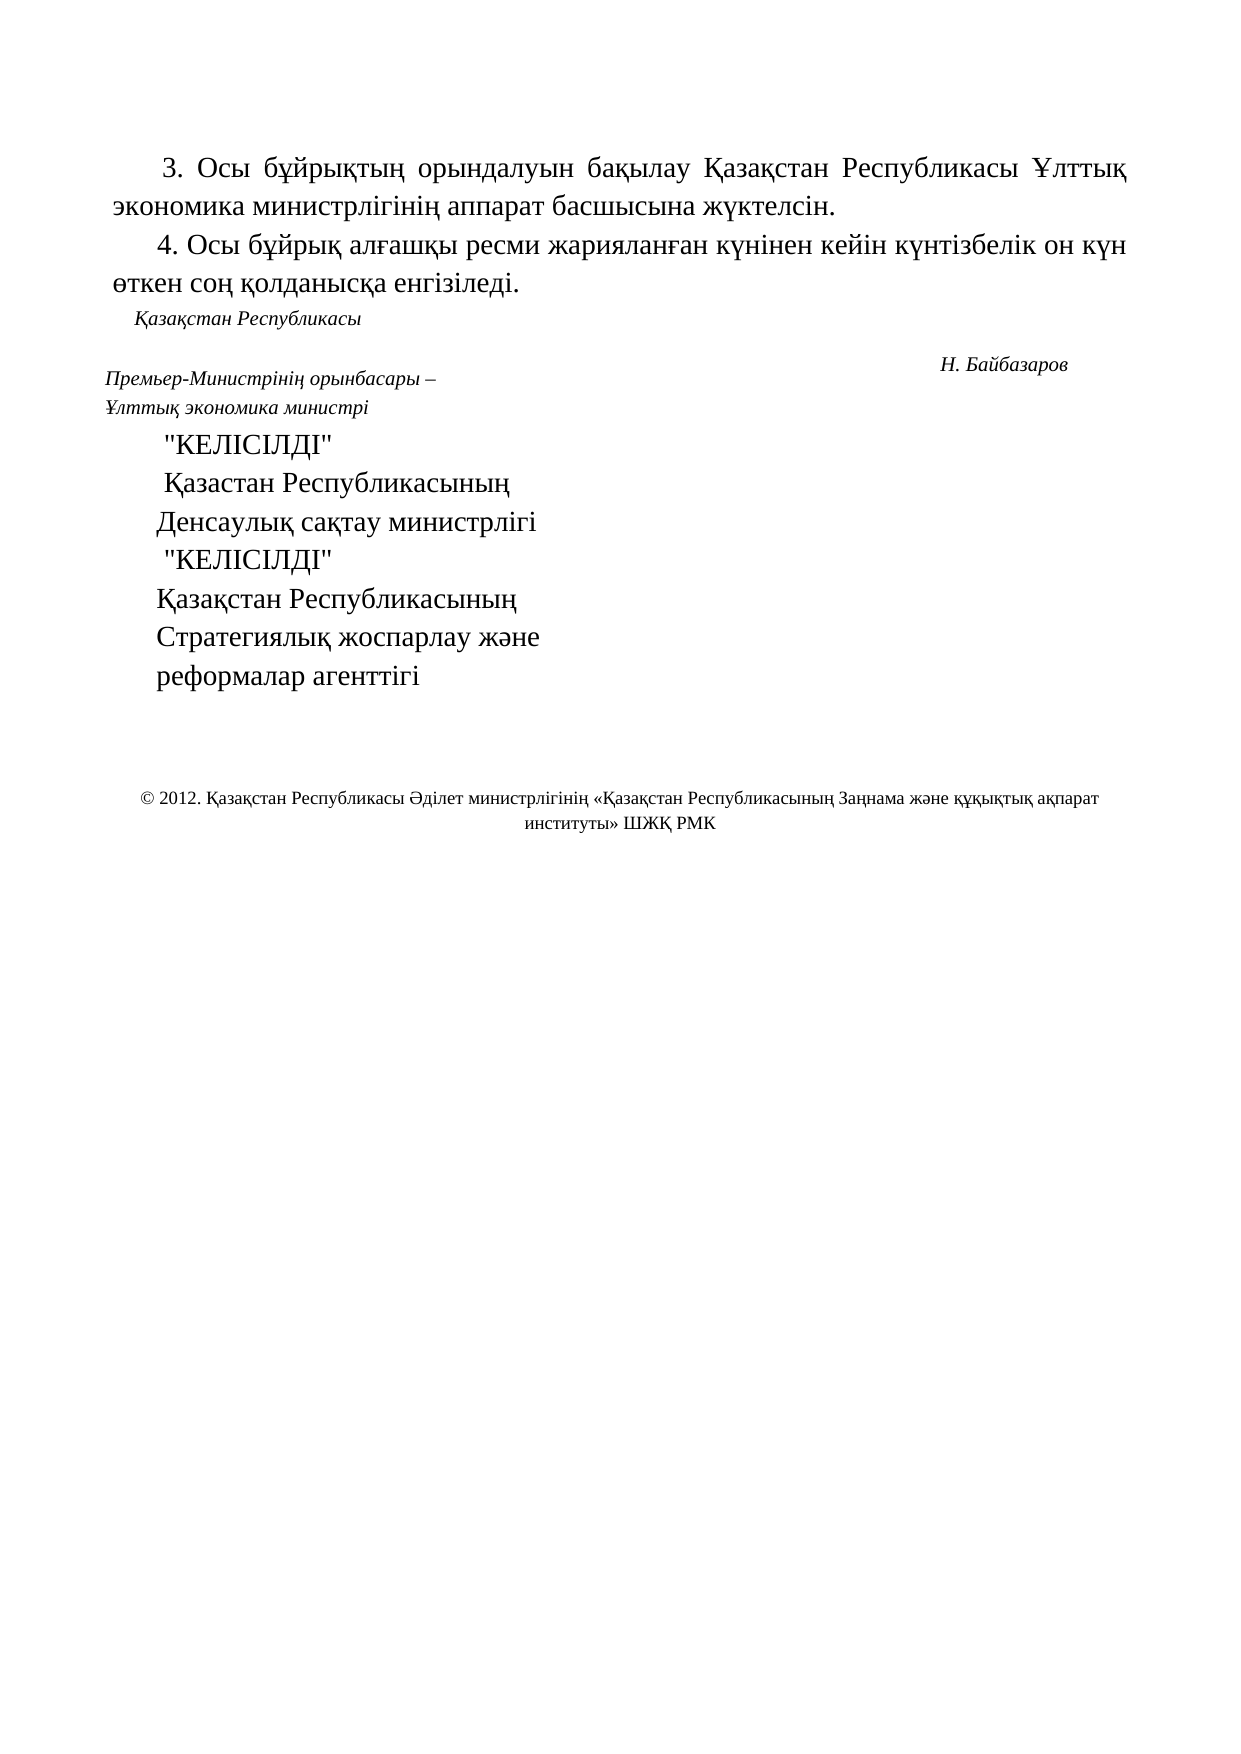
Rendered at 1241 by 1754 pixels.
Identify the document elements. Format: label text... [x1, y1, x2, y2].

text "КЕЛІСІЛДІ" [112, 542, 1128, 576]
text Қазақстан Республикасының [112, 581, 1128, 614]
table_header Н. Байбазаров [939, 304, 1240, 427]
text Стратегиялық жоспарлау және [112, 619, 1128, 653]
text Қазастан Республикасының [112, 465, 1128, 499]
table_header Қазақстан Республикасы Премьер-Министрінің орынбасары – Ұлттық экономика министрі [101, 304, 939, 427]
text реформалар агенттігі [112, 658, 1128, 692]
text © 2012. Қазақстан Республикасы Әділет министрлігінің «Қазақстан Республикасының Заңнама және құқықтық ақпарат институты» ШЖҚ РМК [112, 787, 1128, 834]
text 4. Осы бұйрық алғашқы ресми жарияланған күнінен кейін күнтізбелік он күн өткен соң қолданысқа енгізіледі. [112, 227, 1128, 299]
text "КЕЛІСІЛДІ" [112, 427, 1128, 460]
text Денсаулық сақтау министрлігі [112, 504, 1128, 537]
text 3. Осы бұйрықтың орындалуын бақылау Қазақстан Республикасы Ұлттық экономика министрлігінің аппарат басшысына жүктелсін. [112, 150, 1128, 222]
